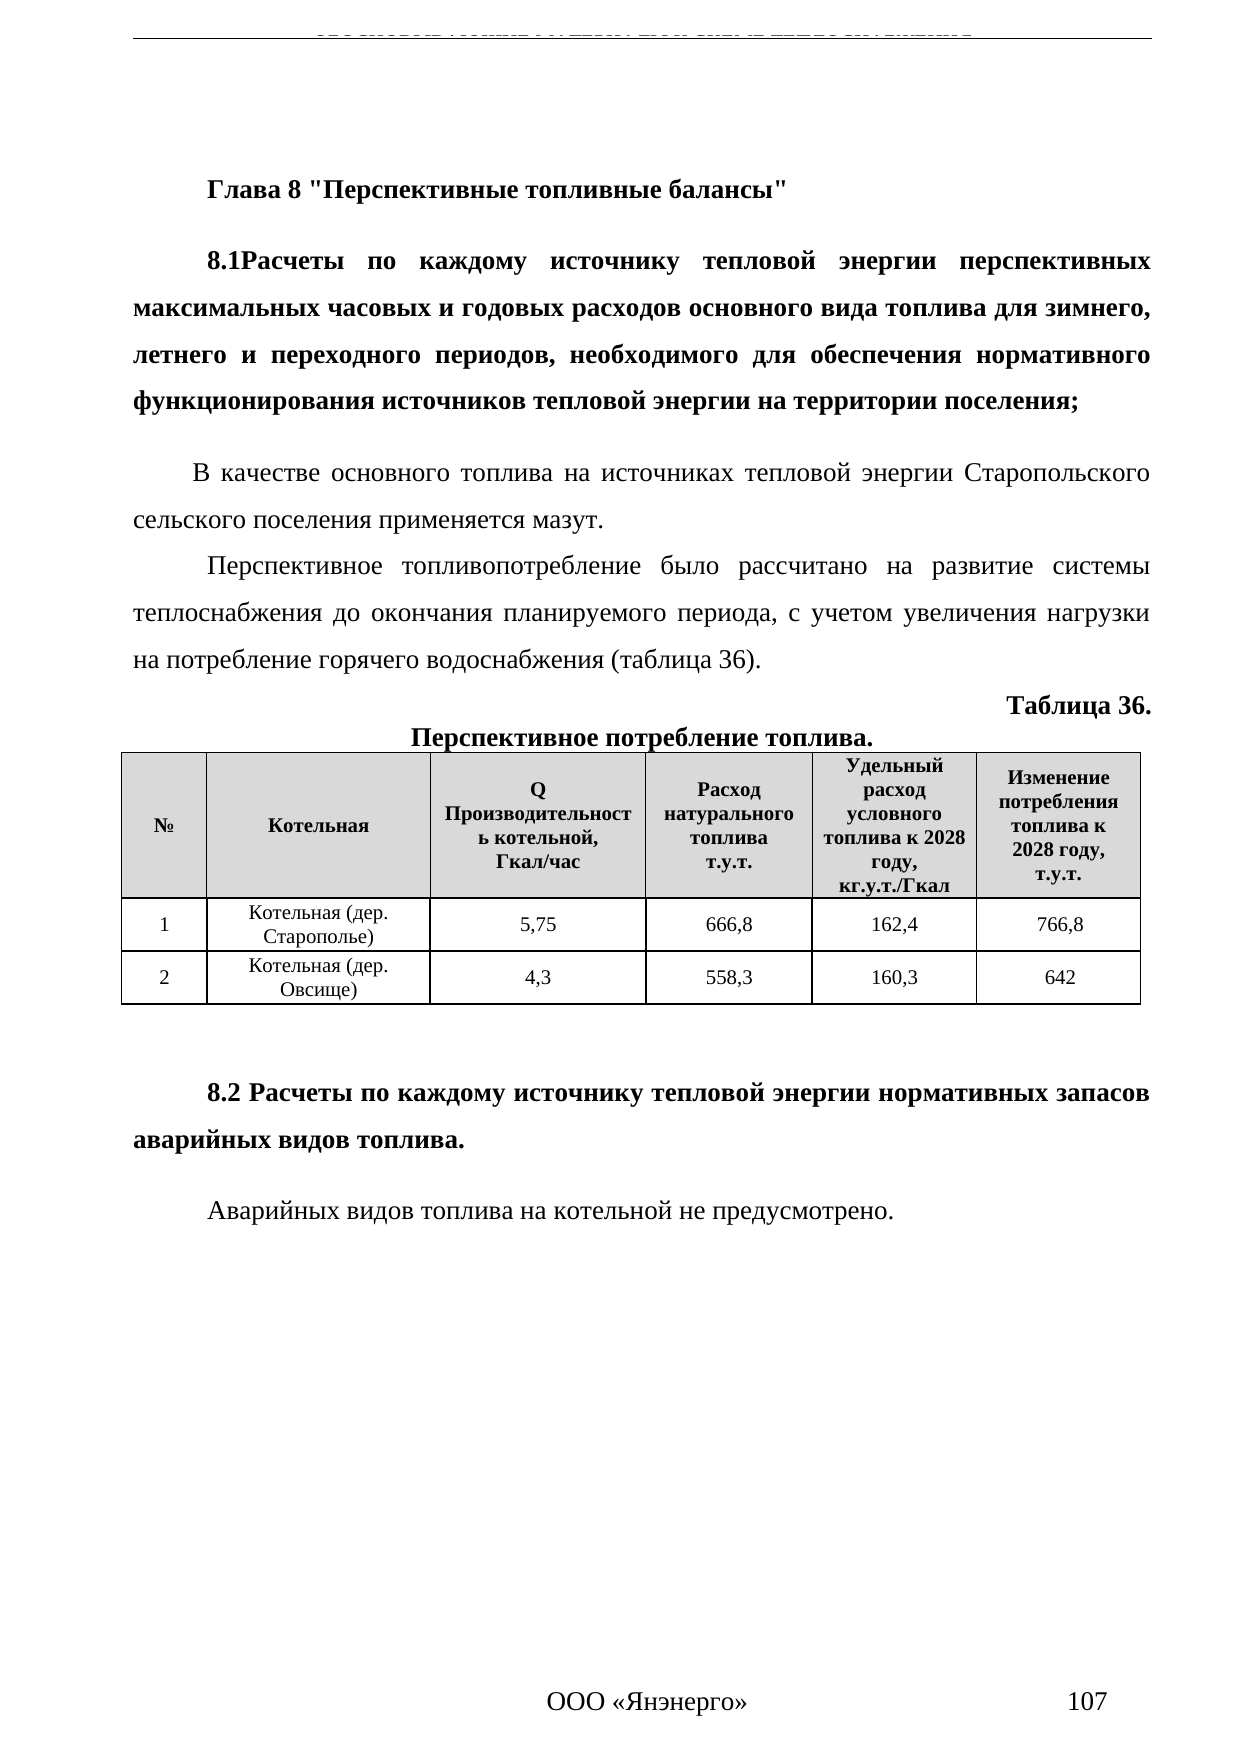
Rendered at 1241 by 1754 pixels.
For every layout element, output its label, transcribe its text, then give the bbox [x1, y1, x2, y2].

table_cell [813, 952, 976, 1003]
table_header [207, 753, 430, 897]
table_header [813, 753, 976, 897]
text Перспективное потребление топлива. [133, 721, 1152, 752]
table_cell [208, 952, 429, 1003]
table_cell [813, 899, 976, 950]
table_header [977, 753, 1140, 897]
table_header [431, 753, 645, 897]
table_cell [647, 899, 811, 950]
subtitle 8.2 Расчеты по каждому источнику тепловой энергии нормативных запасов аварийных видов топлива. [133, 1076, 1152, 1154]
text В качестве основного топлива на источниках тепловой энергии Старопольского сельского поселения применяется мазут. [133, 456, 1152, 534]
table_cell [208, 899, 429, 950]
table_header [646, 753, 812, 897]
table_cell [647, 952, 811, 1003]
subtitle Глава 8 "Перспективные топливные балансы" [133, 173, 1152, 204]
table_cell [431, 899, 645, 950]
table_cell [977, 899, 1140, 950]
text Аварийных видов топлива на котельной не предусмотрено. [133, 1194, 1152, 1226]
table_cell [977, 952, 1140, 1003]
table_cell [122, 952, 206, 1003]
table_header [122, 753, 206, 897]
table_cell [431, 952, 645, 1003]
text Таблица 36. [133, 689, 1152, 721]
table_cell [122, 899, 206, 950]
subtitle 8.1Расчеты по каждому источнику тепловой энергии перспективных максимальных часовых и годовых расходов основного вида топлива для зимнего, летнего и переходного периодов, необходимого для обеспечения нормативного функционирования источников тепловой энергии на территории поселения; [133, 244, 1152, 416]
text Перспективное топливопотребление было рассчитано на развитие системы теплоснабжения до окончания планируемого периода, с учетом увеличения нагрузки на потребление горячего водоснабжения (таблица 36). [133, 549, 1152, 674]
